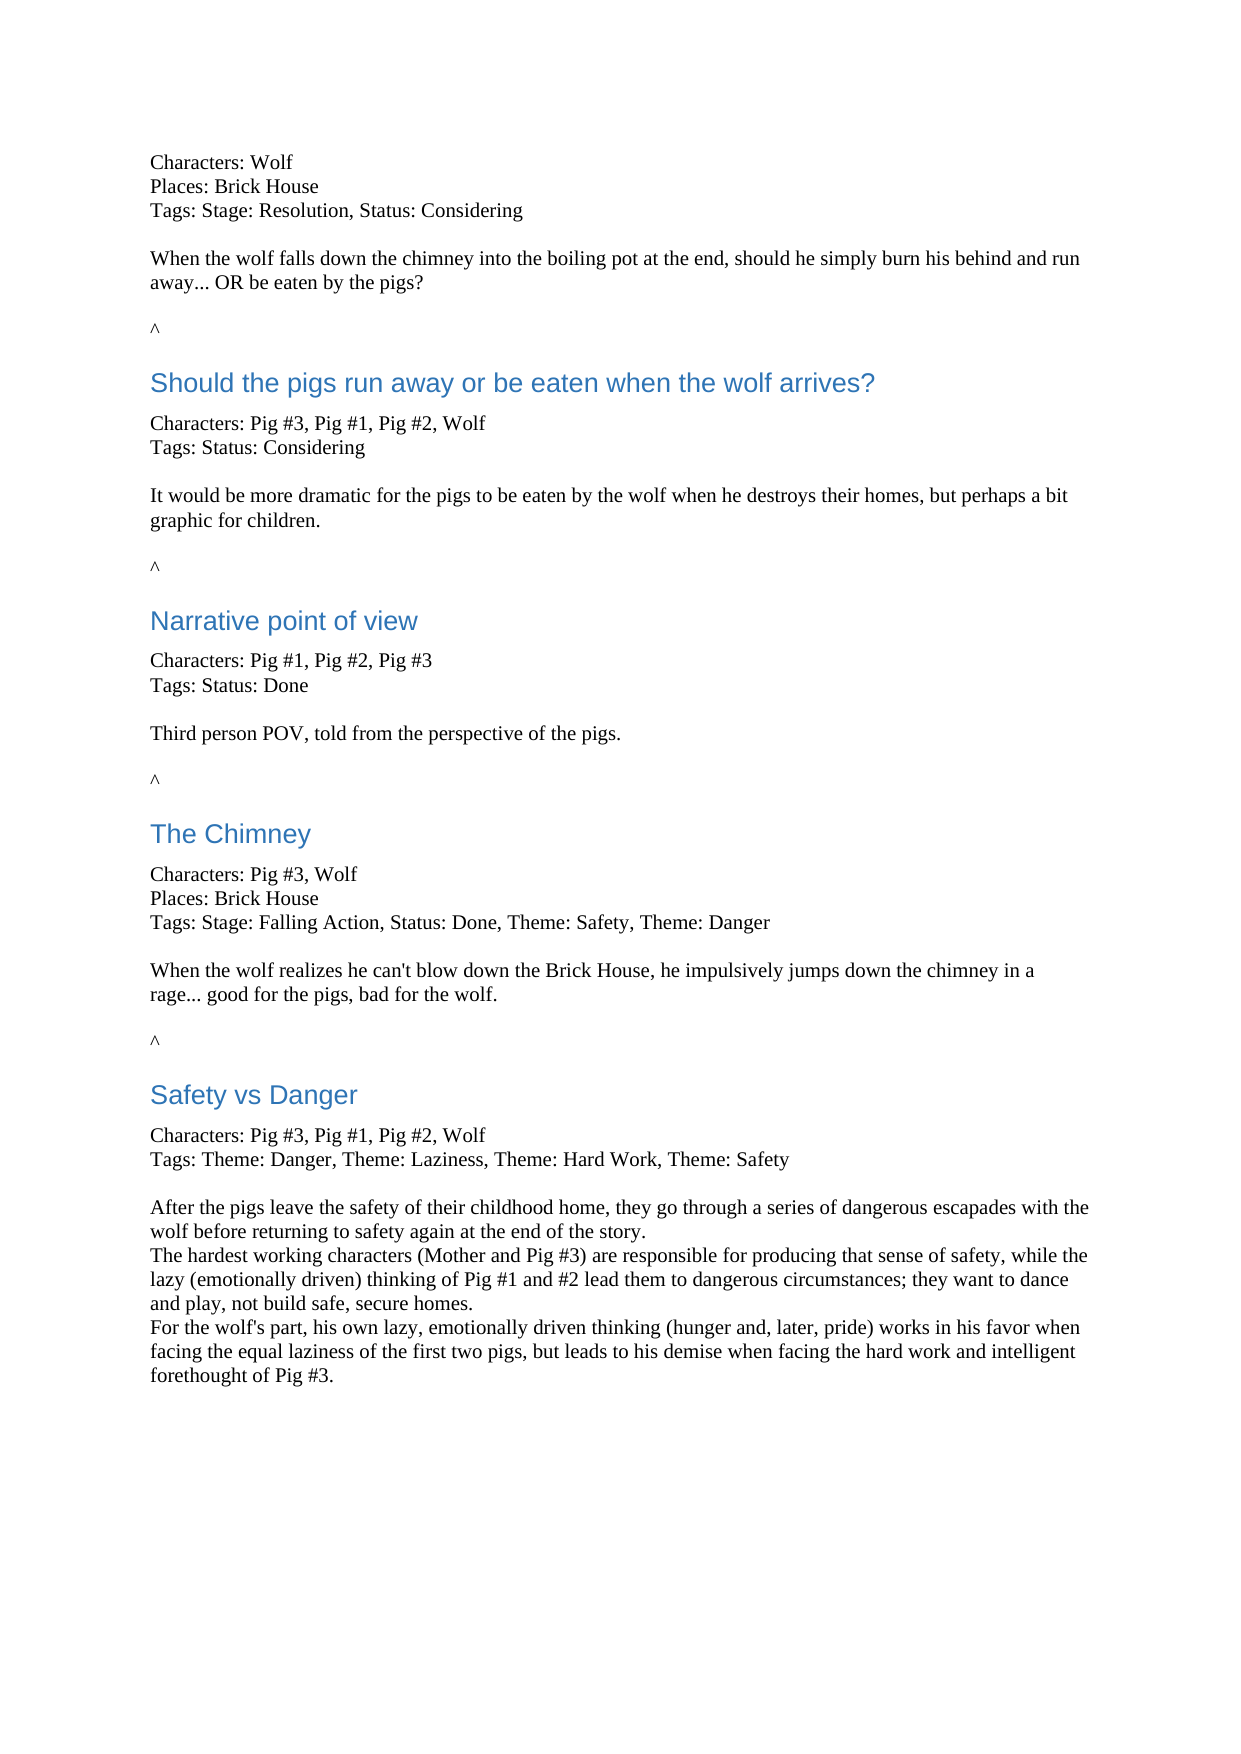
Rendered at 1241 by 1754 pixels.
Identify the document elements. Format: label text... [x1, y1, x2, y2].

text ^ [150, 556, 1090, 580]
text When the wolf falls down the chimney into the boiling pot at the end, should he simply burn his behind and run away... OR be eaten by the pigs? [150, 246, 1090, 294]
subtitle Should the pigs run away or be eaten when the wolf arrives? [150, 367, 1090, 399]
text Places: Brick House [150, 174, 1090, 198]
text ^ [150, 1030, 1090, 1054]
text For the wolf's part, his own lazy, emotionally driven thinking (hunger and, later, pride) works in his favor when facing the equal laziness of the first two pigs, but leads to his demise when facing the hard work and intelligent forethought of Pig #3. [150, 1315, 1090, 1387]
text ^ [150, 318, 1090, 342]
text The hardest working characters (Mother and Pig #3) are responsible for producing that sense of safety, while the lazy (emotionally driven) thinking of Pig #1 and #2 lead them to dangerous circumstances; they want to dance and play, not build safe, secure homes. [150, 1243, 1090, 1315]
text Characters: Wolf [150, 150, 1090, 174]
text ^ [150, 769, 1090, 793]
text Tags: Status: Done [150, 672, 1090, 697]
text Tags: Theme: Danger, Theme: Laziness, Theme: Hard Work, Theme: Safety [150, 1147, 1090, 1171]
text Third person POV, told from the perspective of the pigs. [150, 721, 1090, 745]
text Characters: Pig #3, Wolf [150, 862, 1090, 886]
text Characters: Pig #1, Pig #2, Pig #3 [150, 648, 1090, 672]
text Tags: Stage: Resolution, Status: Considering [150, 198, 1090, 222]
subtitle Narrative point of view [150, 605, 1090, 636]
subtitle The Chimney [150, 818, 1090, 849]
text Places: Brick House [150, 886, 1090, 910]
text Characters: Pig #3, Pig #1, Pig #2, Wolf [150, 411, 1090, 435]
text Characters: Pig #3, Pig #1, Pig #2, Wolf [150, 1123, 1090, 1147]
text After the pigs leave the safety of their childhood home, they go through a series of dangerous escapades with the wolf before returning to safety again at the end of the story. [150, 1195, 1090, 1243]
text Tags: Stage: Falling Action, Status: Done, Theme: Safety, Theme: Danger [150, 910, 1090, 934]
text It would be more dramatic for the pigs to be eaten by the wolf when he destroys their homes, but perhaps a bit graphic for children. [150, 483, 1090, 532]
subtitle Safety vs Danger [150, 1079, 1090, 1110]
text Tags: Status: Considering [150, 435, 1090, 459]
text When the wolf realizes he can't blow down the Brick House, he impulsively jumps down the chimney in a rage... good for the pigs, bad for the wolf. [150, 958, 1090, 1006]
